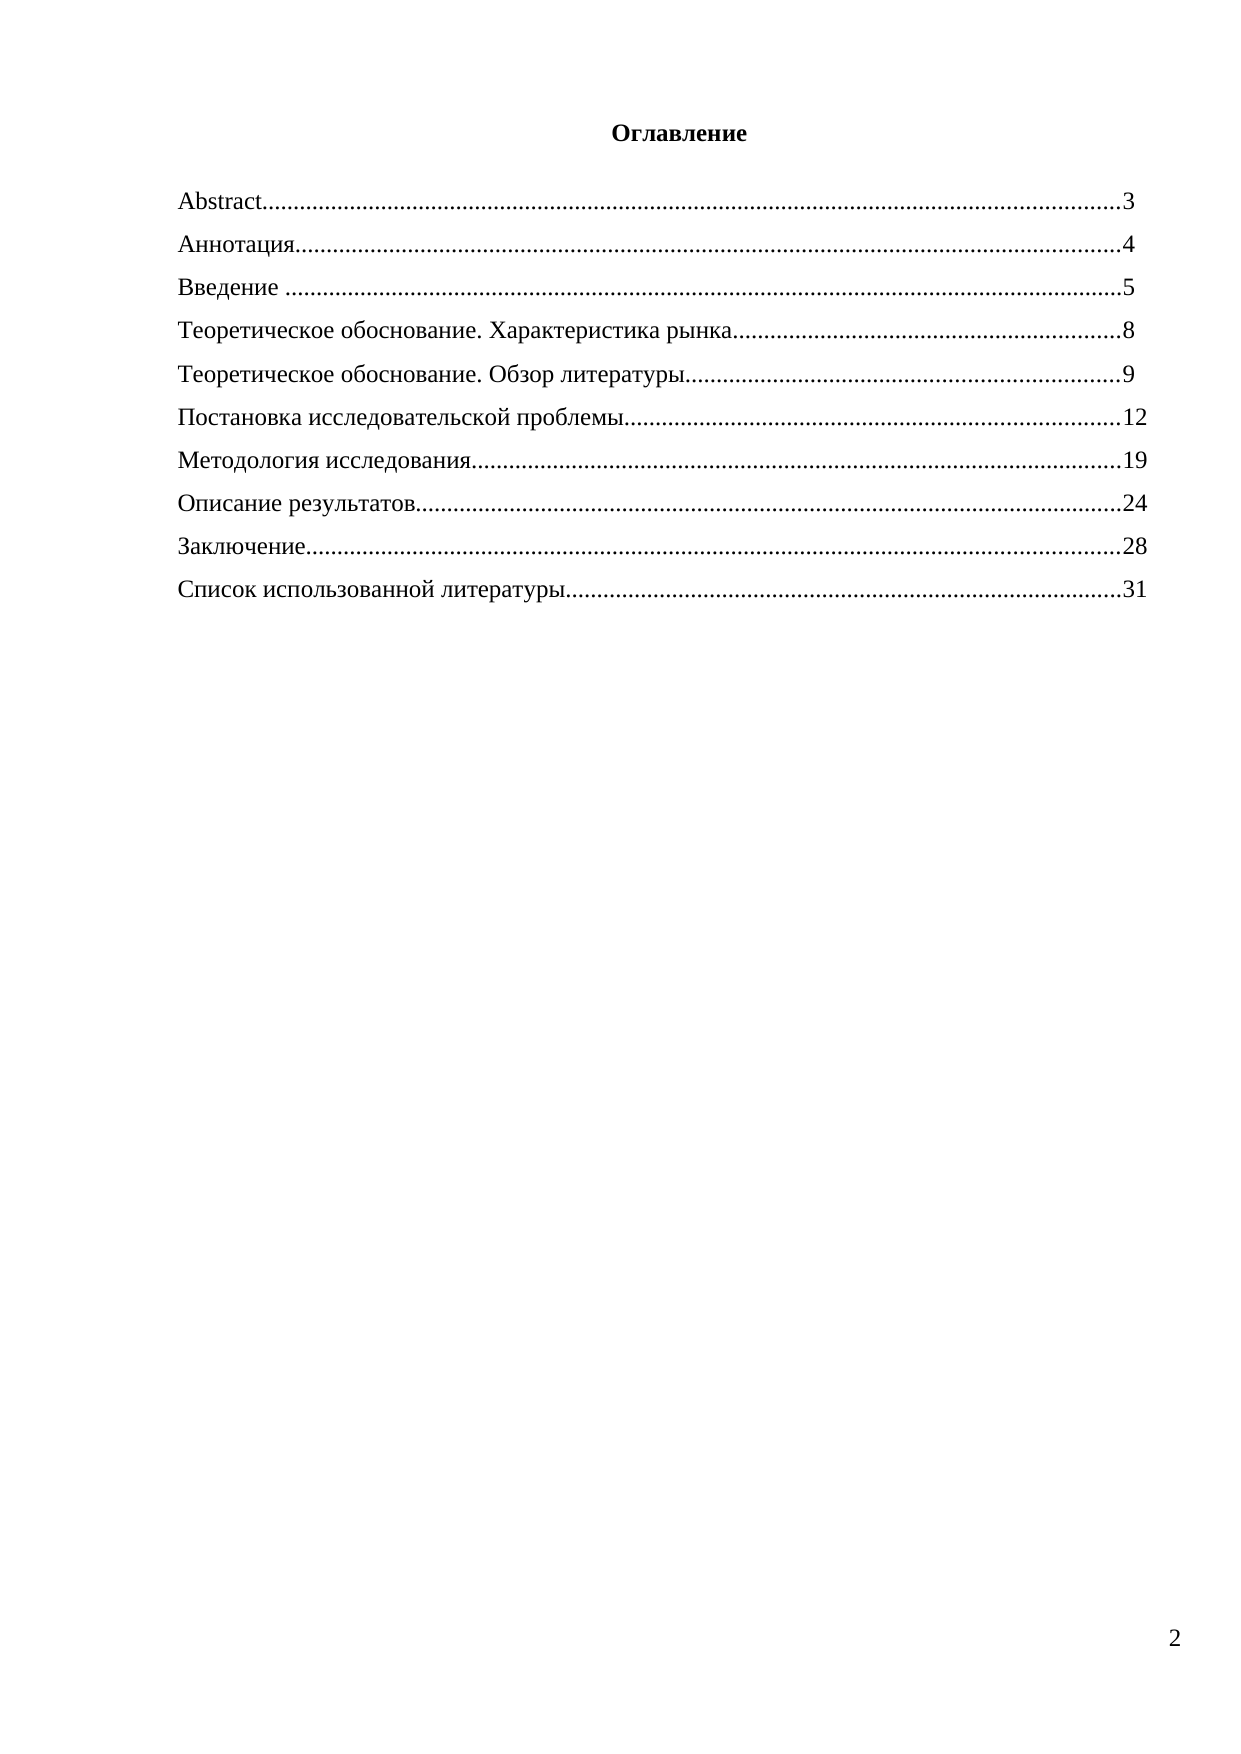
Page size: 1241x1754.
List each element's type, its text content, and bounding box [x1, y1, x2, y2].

list Список использованной литературы 31 [177, 574, 1181, 603]
list Abstract 3 [177, 186, 1181, 215]
list Введение 5 [177, 272, 1181, 301]
text Оглавление [177, 118, 1181, 147]
list Теоретическое обоснование. Характеристика рынка 8 [177, 316, 1181, 344]
list Методология исследования 19 [177, 445, 1181, 474]
list Теоретическое обоснование. Обзор литературы 9 [177, 359, 1181, 387]
list Аннотация 4 [177, 229, 1181, 258]
list Заключение 28 [177, 531, 1181, 560]
list Описание результатов 24 [177, 488, 1181, 517]
list Постановка исследовательской проблемы 12 [177, 402, 1181, 431]
